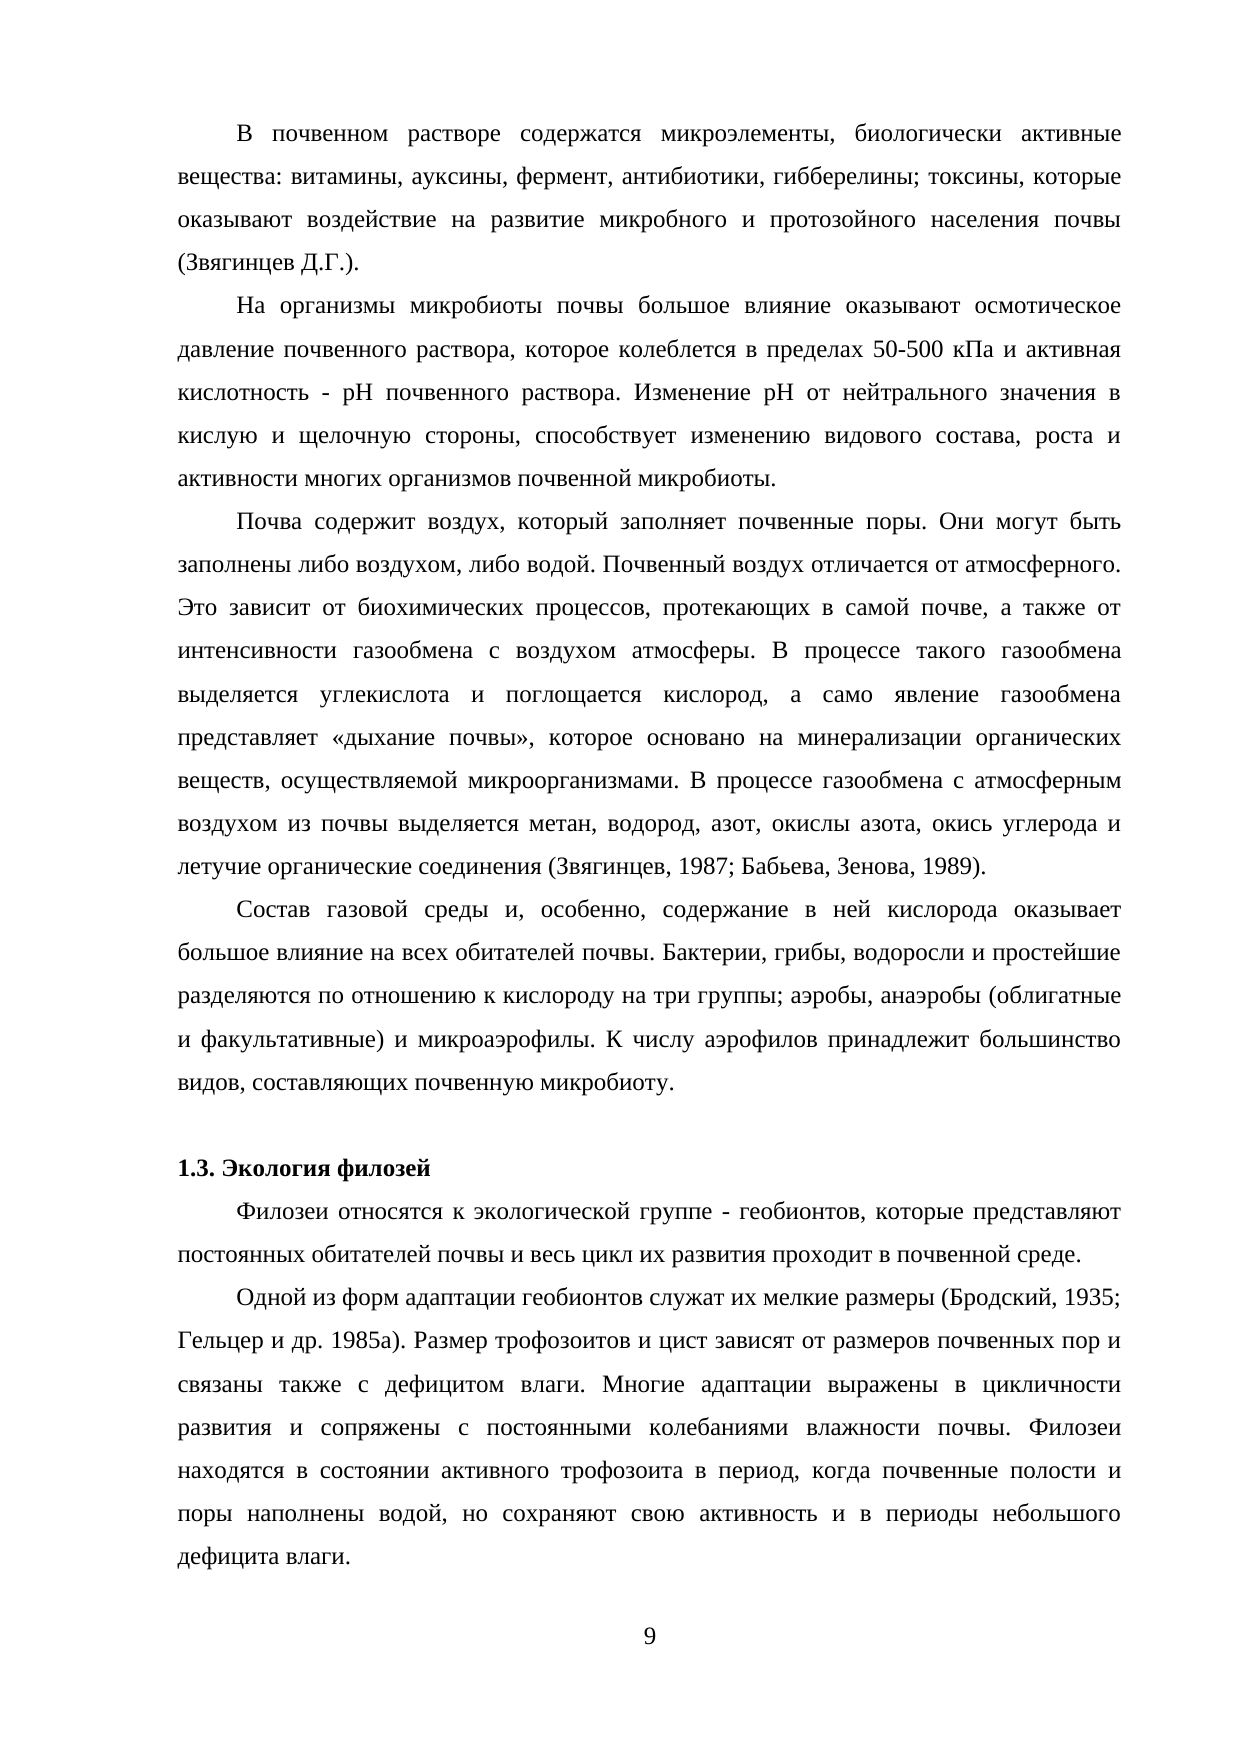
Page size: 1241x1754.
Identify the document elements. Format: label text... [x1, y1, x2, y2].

text Почва содержит воздух, который заполняет почвенные поры. Они могут быть заполнены либо воздухом, либо водой. Почвенный воздух отличается от атмосферного. Это зависит от биохимических процессов, протекающих в самой почве, а также от интенсивности газообмена с воздухом атмосферы. В процессе такого газообмена выделяется углекислота и поглощается кислород, а само явление газообмена представляет «дыхание почвы», которое основано на минерализации органических веществ, осуществляемой микроорганизмами. В процессе газообмена с атмосферным воздухом из почвы выделяется метан, водород, азот, окислы азота, окись углерода и летучие органические соединения (Звягинцев, 1987; Бабьева, Зенова, 1989). [177, 506, 1122, 880]
text 1.3. Экология филозей [177, 1153, 1122, 1182]
text В почвенном растворе содержатся микроэлементы, биологически активные вещества: витамины, ауксины, фермент, антибиотики, гибберелины; токсины, которые оказывают воздействие на развитие микробного и протозойного населения почвы (Звягинцев Д.Г.). [177, 118, 1122, 276]
text Одной из форм адаптации геобионтов служат их мелкие размеры (Бродский, 1935; Гельцер и др. 1985а). Размер трофозоитов и цист зависят от размеров почвенных пор и связаны также с дефицитом влаги. Многие адаптации выражены в цикличности развития и сопряжены с постоянными колебаниями влажности почвы. Филозеи находятся в состоянии активного трофозоита в период, когда почвенные полости и поры наполнены водой, но сохраняют свою активность и в периоды небольшого дефицита влаги. [177, 1282, 1122, 1570]
text Филозеи относятся к экологической группе - геобионтов, которые представляют постоянных обитателей почвы и весь цикл их развития проходит в почвенной среде. [177, 1196, 1122, 1268]
text На организмы микробиоты почвы большое влияние оказывают осмотическое давление почвенного раствора, которое колеблется в пределах 50-500 кПа и активная кислотность - рН почвенного раствора. Изменение рН от нейтрального значения в кислую и щелочную стороны, способствует изменению видового состава, роста и активности многих организмов почвенной микробиоты. [177, 291, 1122, 492]
text Состав газовой среды и, особенно, содержание в ней кислорода оказывает большое влияние на всех обитателей почвы. Бактерии, грибы, водоросли и простейшие разделяются по отношению к кислороду на три группы; аэробы, анаэробы (облигатные и факультативные) и микроаэрофилы. К числу аэрофилов принадлежит большинство видов, составляющих почвенную микробиоту. [177, 894, 1122, 1096]
